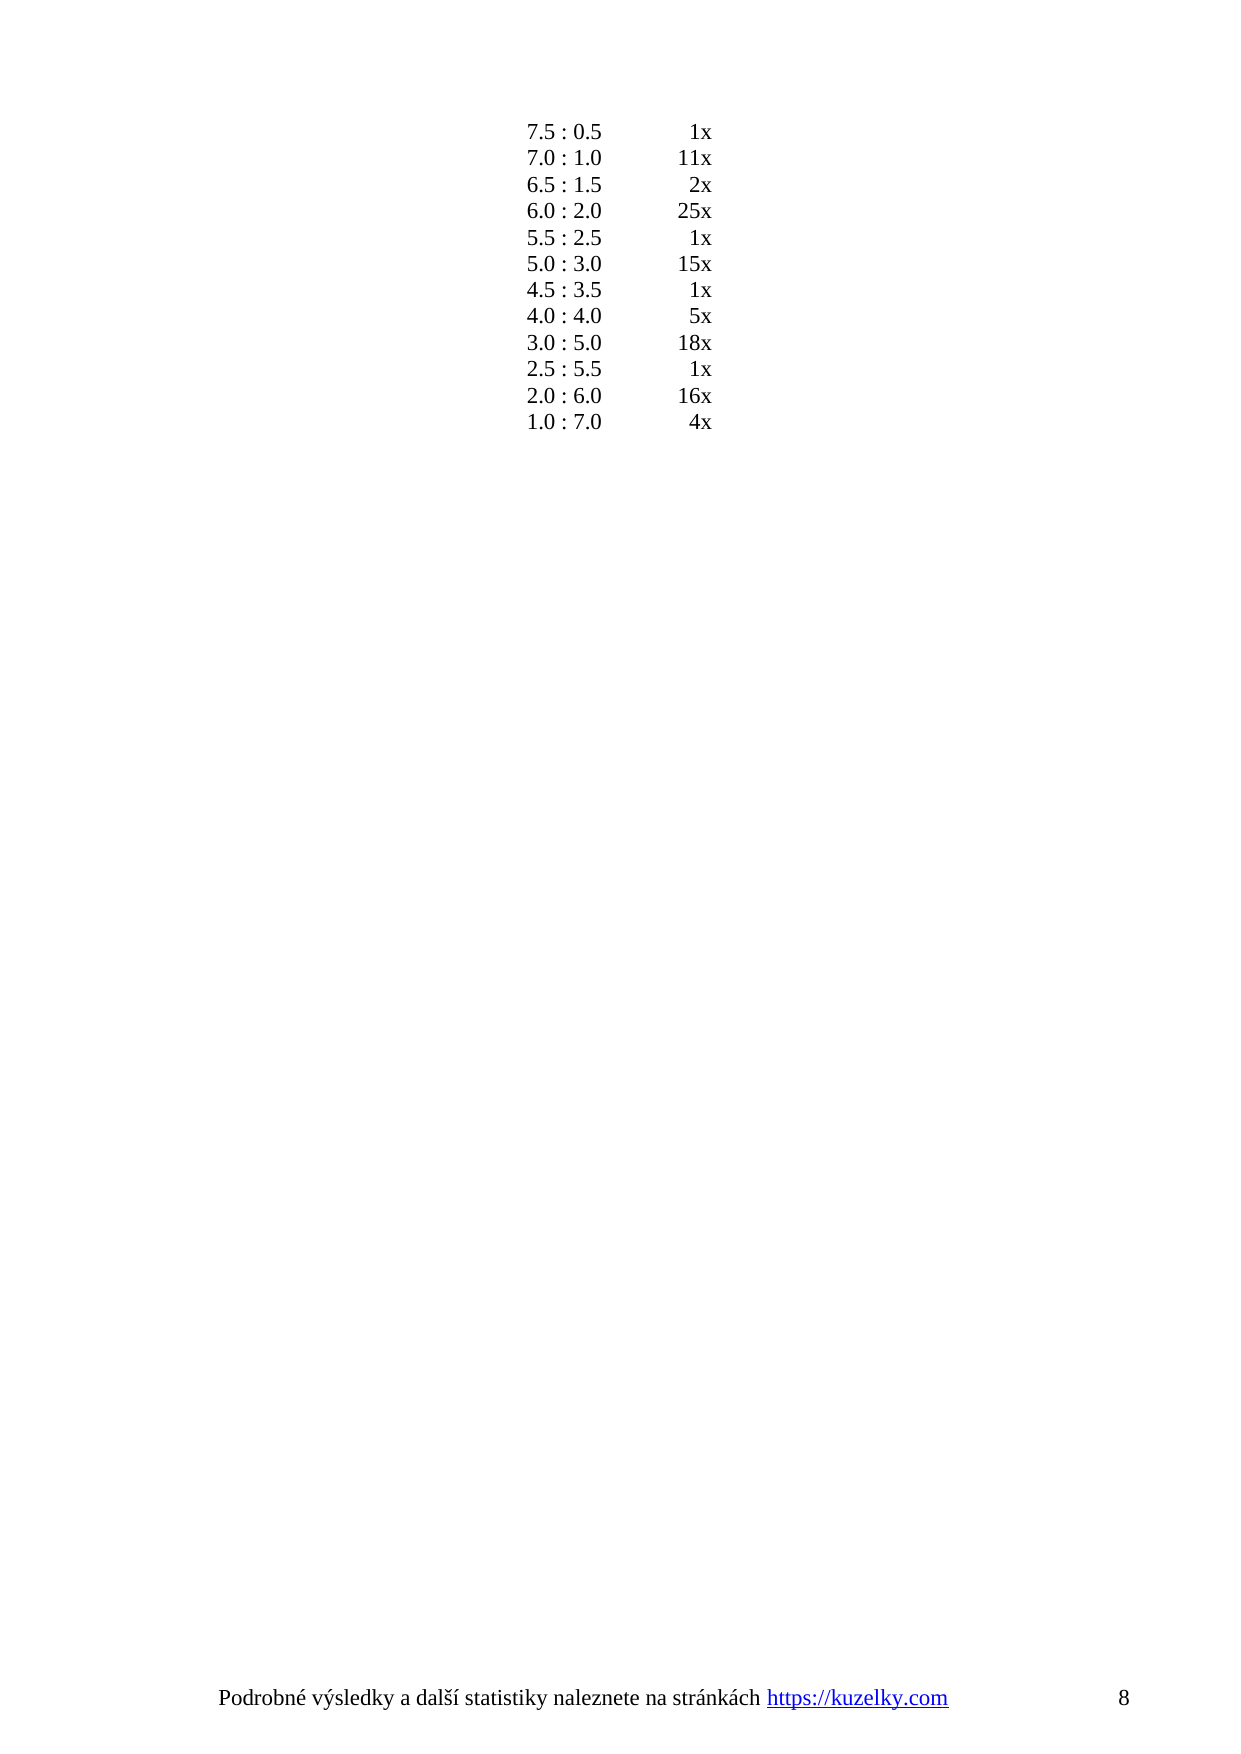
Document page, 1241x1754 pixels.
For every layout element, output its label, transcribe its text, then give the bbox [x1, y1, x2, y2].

text 2.5 : 5.5 1x [106, 355, 1134, 382]
text 1.0 : 7.0 4x [106, 408, 1134, 434]
text 2.0 : 6.0 16x [106, 382, 1134, 408]
text 5.0 : 3.0 15x [106, 250, 1134, 276]
text 7.5 : 0.5 1x [106, 118, 1134, 144]
text 5.5 : 2.5 1x [106, 223, 1134, 250]
text 7.0 : 1.0 11x [106, 144, 1134, 171]
text 3.0 : 5.0 18x [106, 329, 1134, 355]
text 6.5 : 1.5 2x [106, 171, 1134, 197]
text 4.0 : 4.0 5x [106, 303, 1134, 329]
text 4.5 : 3.5 1x [106, 276, 1134, 303]
text 6.0 : 2.0 25x [106, 197, 1134, 223]
